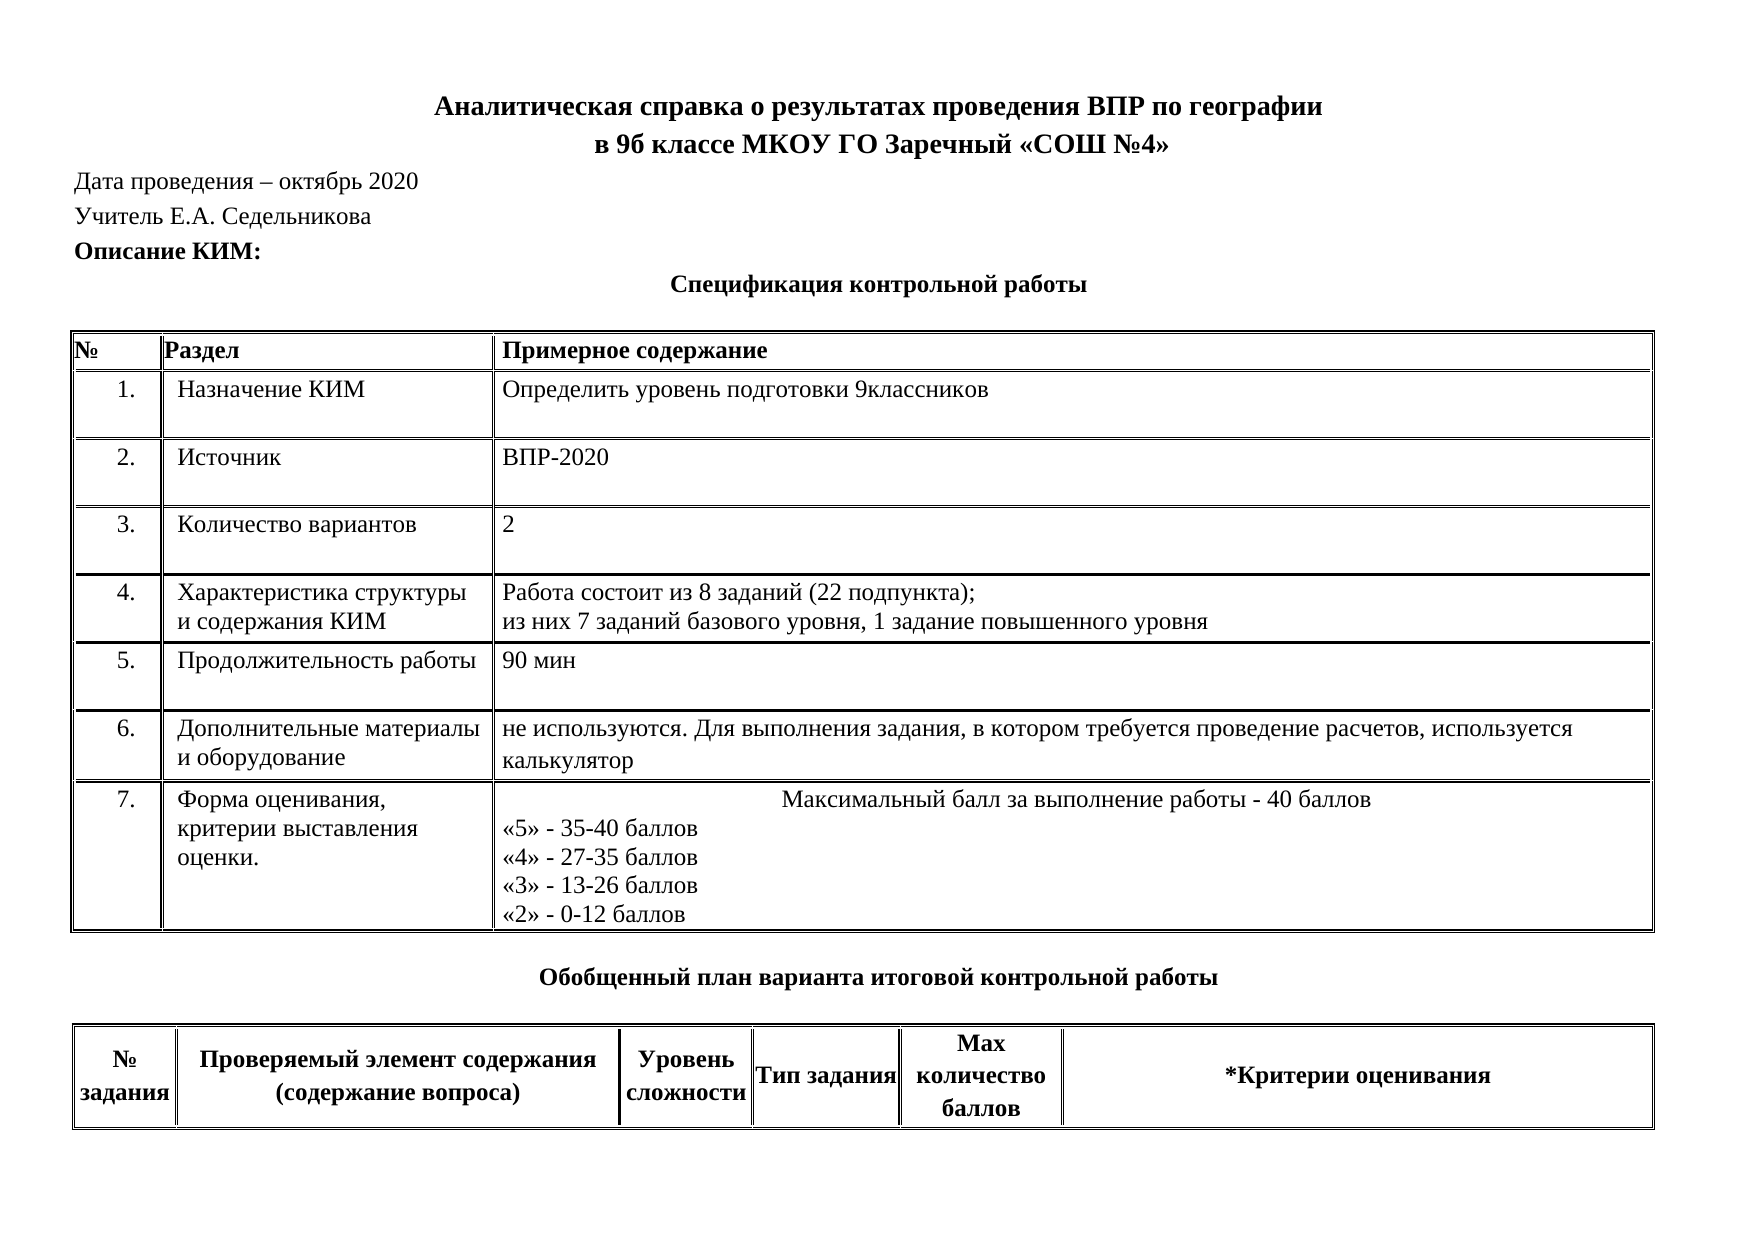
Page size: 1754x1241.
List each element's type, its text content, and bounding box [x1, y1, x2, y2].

table_cell ВПР-2020 [495, 437, 1652, 505]
table_cell Дополнительные материалы и оборудование [164, 712, 492, 779]
table_header Тип задания [752, 1025, 900, 1127]
table_cell [74, 369, 161, 437]
table_cell [74, 505, 160, 573]
table_cell Назначение КИМ [164, 372, 492, 437]
text Спецификация контрольной работы [74, 269, 1683, 298]
table_header Проверяемый элемент содержания (содержание вопроса) [176, 1025, 619, 1127]
table_cell [72, 779, 162, 929]
table_cell Определить уровень подготовки 9классников [495, 369, 1652, 437]
text Описание КИМ: [74, 236, 1683, 264]
text в 9б классе МКОУ ГО Заречный «СОШ №4» [74, 127, 1683, 159]
table_cell [74, 437, 161, 505]
table_header Мах количество баллов [900, 1027, 1062, 1127]
table_cell 2 [495, 505, 1652, 573]
table_header Раздел [162, 334, 493, 369]
text Обобщенный план варианта итоговой контрольной работы [74, 962, 1683, 991]
table_cell [74, 573, 160, 641]
table_header № задания [75, 1027, 176, 1127]
table_cell не используются. Для выполнения задания, в котором требуется проведение расчетов, используется калькулятор [495, 709, 1653, 779]
table_header Примерное содержание [493, 334, 1652, 369]
table_cell Работа состоит из 8 заданий (22 подпункта); из них 7 заданий базового уровня, 1 задание повышенного уровня [495, 573, 1652, 641]
table_cell [72, 709, 160, 779]
table_cell Максимальный балл за выполнение работы - 40 баллов «5» - 35-40 баллов «4» - 27-35 баллов «3» - 13-26 баллов «2» - 0-12 баллов [493, 779, 1653, 929]
table_cell Источник [164, 440, 492, 505]
table_cell [72, 641, 160, 708]
text Аналитическая справка о результатах проведения ВПР по географии [74, 88, 1683, 121]
text Учитель Е.А. Седельникова [74, 201, 1683, 229]
table_header № [74, 334, 162, 369]
table_header *Критерии оценивания [1063, 1027, 1652, 1127]
text Дата проведения – октябрь 2020 [74, 166, 1683, 194]
table_cell Характеристика структуры и содержания КИМ [164, 576, 492, 641]
table_header Уровень сложности [620, 1027, 752, 1127]
table_cell Количество вариантов [164, 508, 492, 573]
table_cell Продолжительность работы [164, 644, 492, 708]
table_cell Форма оценивания, критерии выставления оценки. [162, 782, 493, 929]
table_cell 90 мин [495, 641, 1653, 708]
